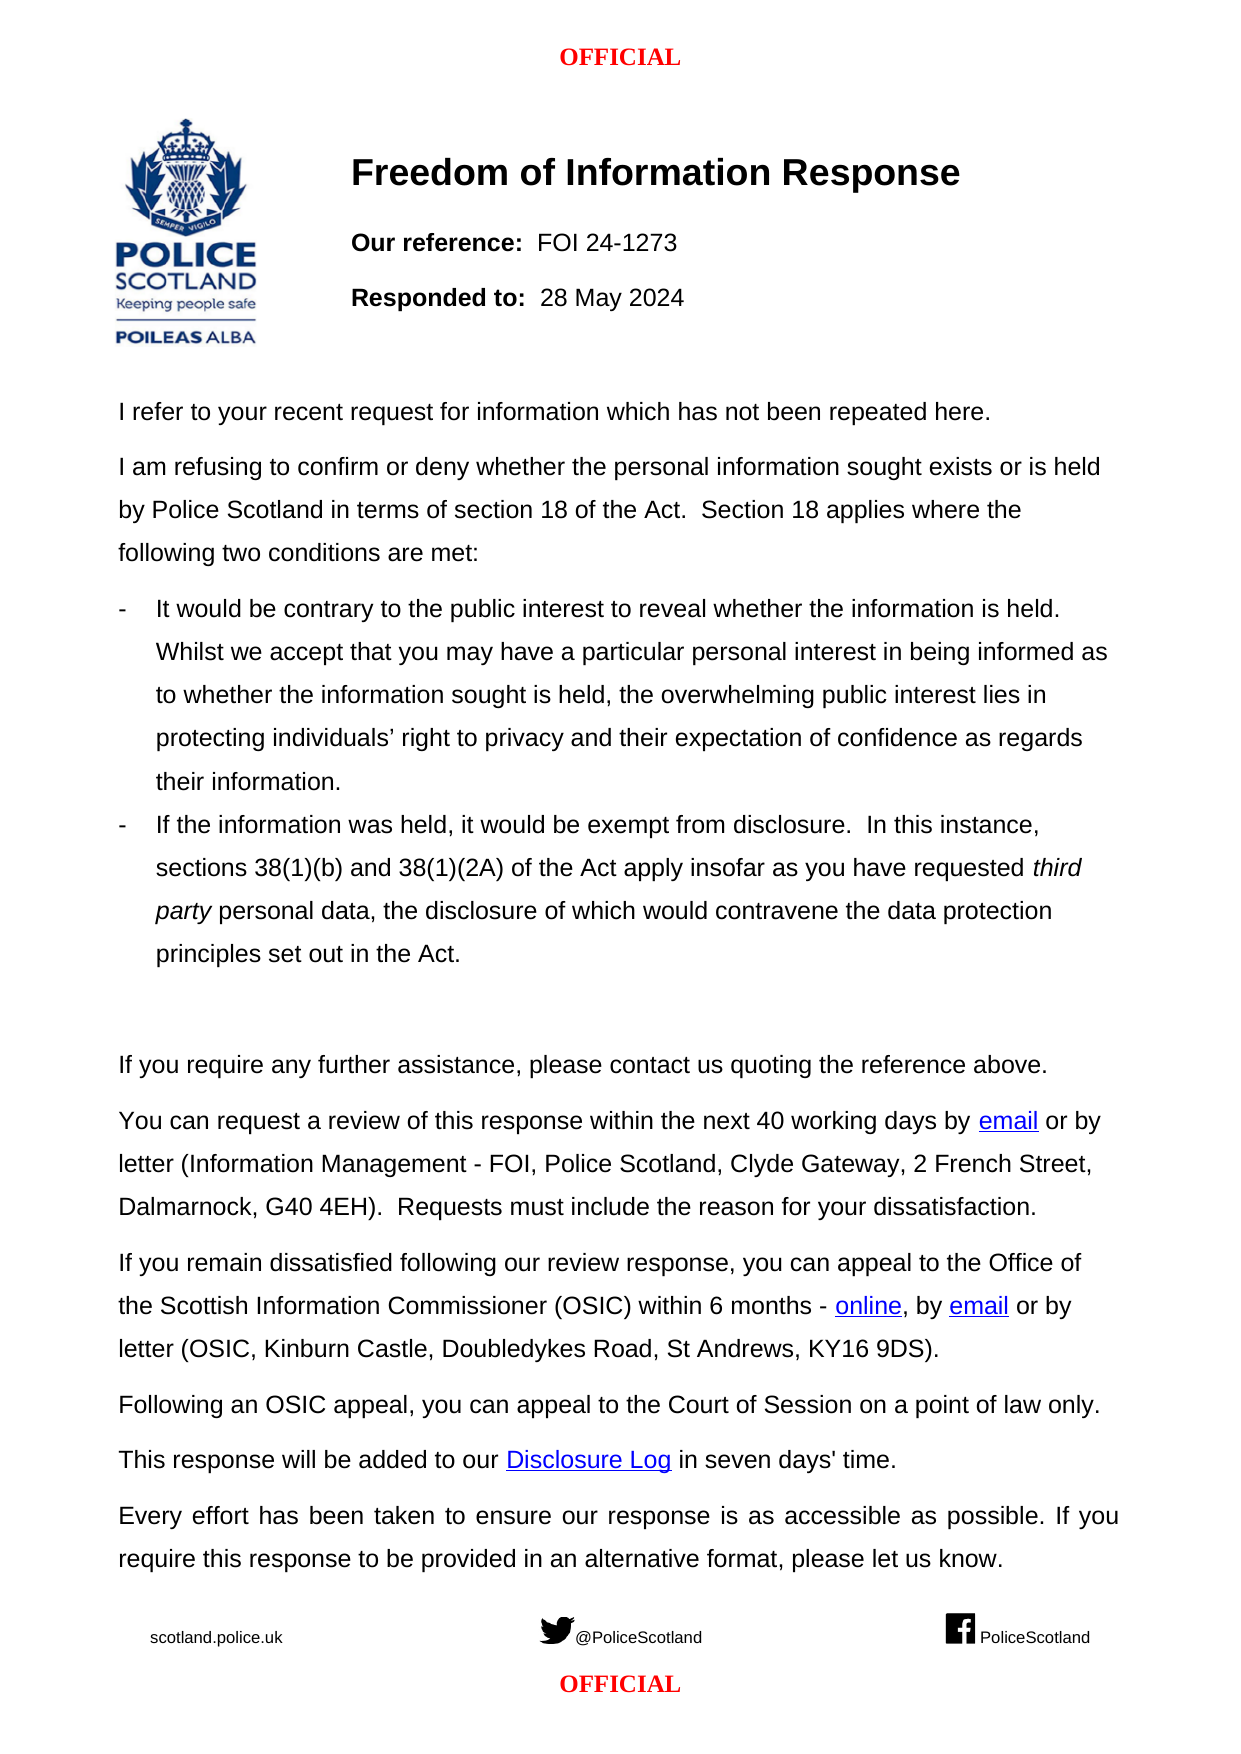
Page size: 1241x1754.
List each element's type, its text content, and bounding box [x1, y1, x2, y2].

list It would be contrary to the public interest to reveal whether the information is held. Whilst we accept that you may have a particular personal interest in being informed as to whether the information sought is held, the overwhelming public interest lies in protecting individuals’ right to privacy and their expectation of confidence as regards their information. [118, 594, 1122, 795]
picture [945, 1613, 976, 1644]
text You can request a review of this response within the next 40 working days by email or by letter (Information Management - FOI, Police Scotland, Clyde Gateway, 2 French Street, Dalmarnock, G40 4EH). Requests must include the reason for your dissatisfaction. [118, 1106, 1122, 1221]
text If you remain dissatisfied following our review response, you can appeal to the Office of the Scottish Information Commissioner (OSIC) within 6 months - online, by email or by letter (OSIC, Kinburn Castle, Doubledykes Road, St Andrews, KY16 9DS). [118, 1248, 1122, 1363]
picture [114, 118, 257, 347]
text I am refusing to confirm or deny whether the personal information sought exists or is held by Police Scotland in terms of section 18 of the Act. Section 18 applies where the following two conditions are met: [118, 452, 1122, 567]
text I refer to your recent request for information which has not been repeated here. [118, 396, 1122, 425]
picture [538, 1617, 575, 1644]
text Every effort has been taken to ensure our response is as accessible as possible. If you require this response to be provided in an alternative format, please let us know. [118, 1501, 1122, 1573]
text Following an OSIC appeal, you can appeal to the Court of Session on a point of law only. [118, 1389, 1122, 1418]
text This response will be added to our Disclosure Log in seven days' time. [118, 1445, 1122, 1474]
table_header Freedom of Information Response Our reference: FOI 24-1273 Responded to: 28 May 2024 [340, 118, 1121, 384]
text If you require any further assistance, please contact us quoting the reference above. [118, 1050, 1122, 1079]
list If the information was held, it would be exempt from disclosure. In this instance, sections 38(1)(b) and 38(1)(2A) of the Act apply insofar as you have requested third party personal data, the disclosure of which would contravene the data protection principles set out in the Act. [118, 809, 1122, 968]
table_header [103, 118, 339, 384]
